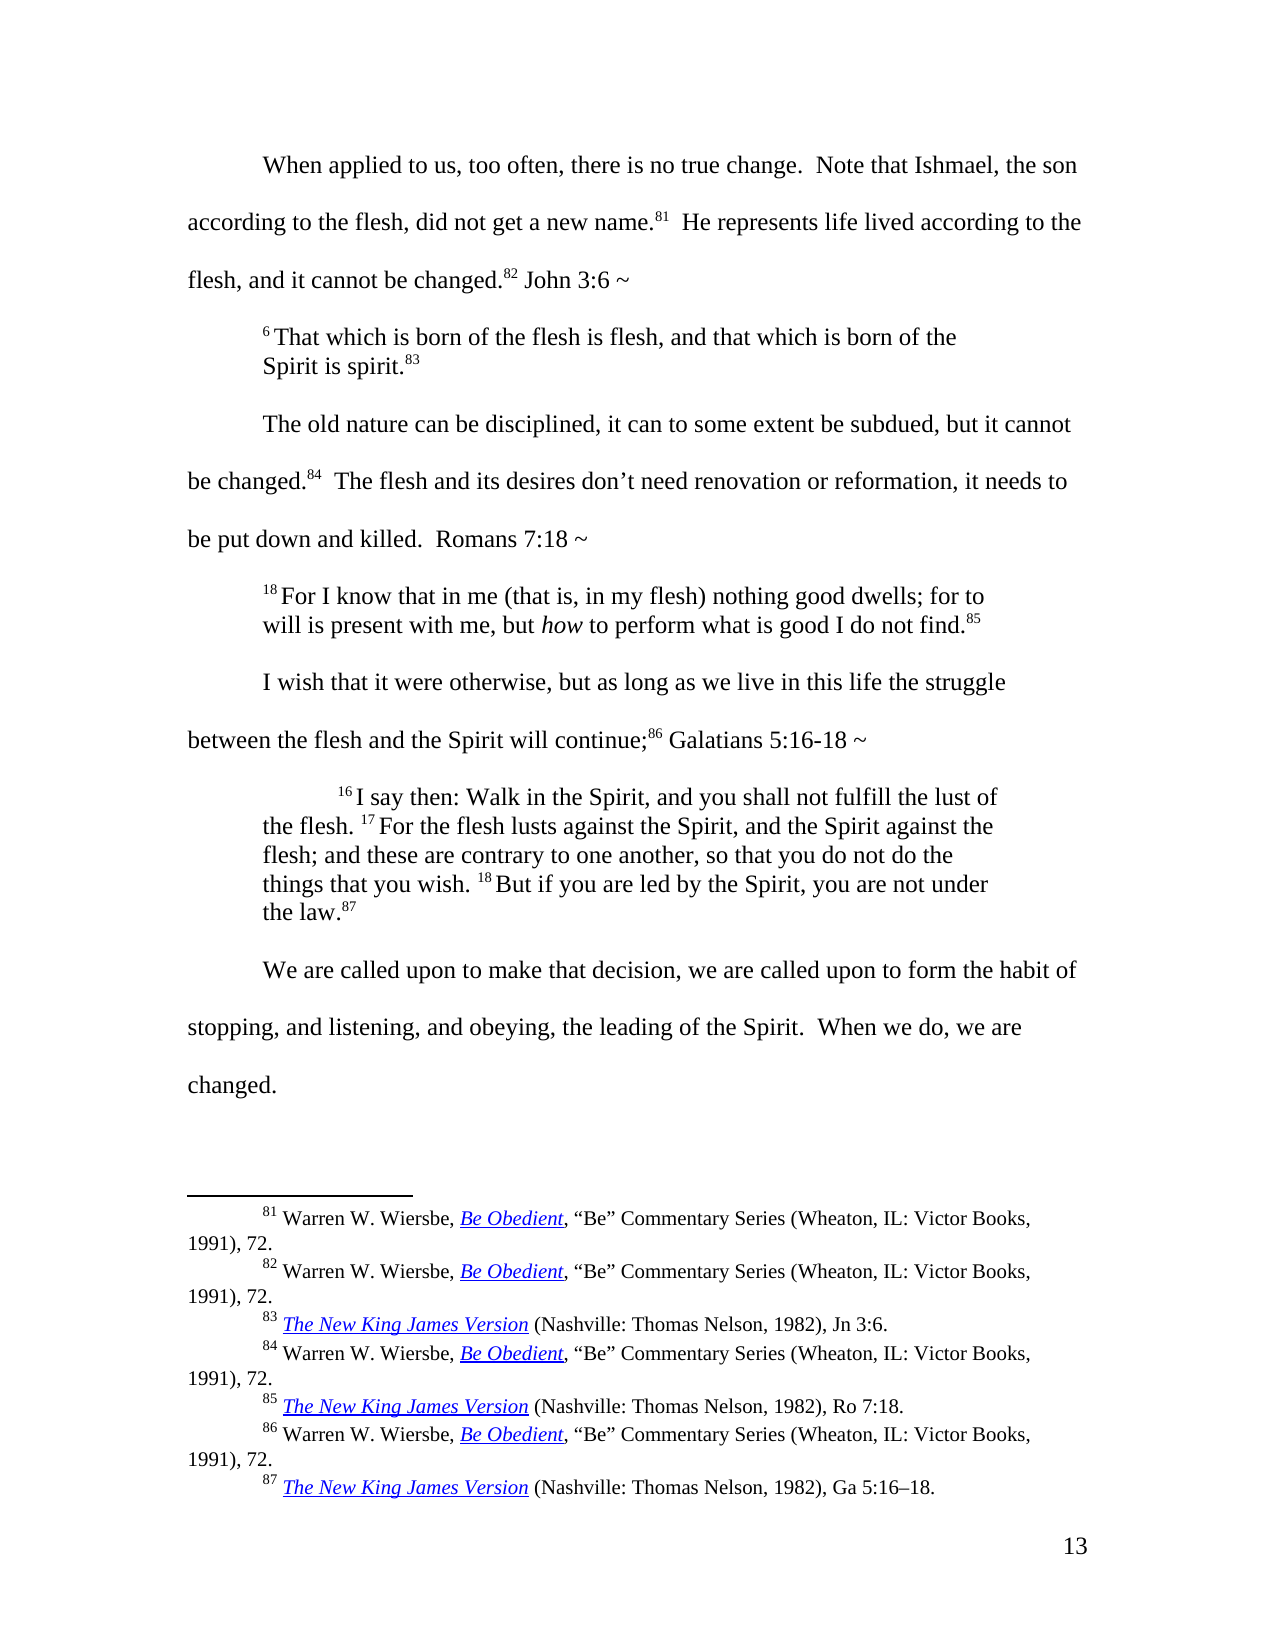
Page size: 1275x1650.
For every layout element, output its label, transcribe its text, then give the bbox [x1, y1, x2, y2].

text 16 I say then: Walk in the Spirit, and you shall not fulfill the lust of the flesh. 17 For the flesh lusts against the Spirit, and the Spirit against the flesh; and these are contrary to one another, so that you do not do the things that you wish. 18 But if you are led by the Spirit, you are not under the law. [262, 782, 1012, 926]
text 6 That which is born of the flesh is flesh, and that which is born of the Spirit is spirit. [262, 322, 1012, 380]
text When applied to us, too often, there is no true change. Note that Ishmael, the son according to the flesh, did not get a new name. He represents life lived according to the flesh, and it cannot be changed. John 3:6 ~ [187, 150, 1087, 294]
text We are called upon to make that decision, we are called upon to form the habit of stopping, and listening, and obeying, the leading of the Spirit. When we do, we are changed. [187, 955, 1087, 1099]
text I wish that it were otherwise, but as long as we live in this life the struggle between the flesh and the Spirit will continue; Galatians 5:16-18 ~ [187, 667, 1087, 754]
text The old nature can be disciplined, it can to some extent be subdued, but it cannot be changed. The flesh and its desires don’t need renovation or reformation, it needs to be put down and killed. Romans 7:18 ~ [187, 409, 1087, 552]
text 18 For I know that in me (that is, in my flesh) nothing good dwells; for to will is present with me, but how to perform what is good I do not find. [262, 581, 1012, 639]
